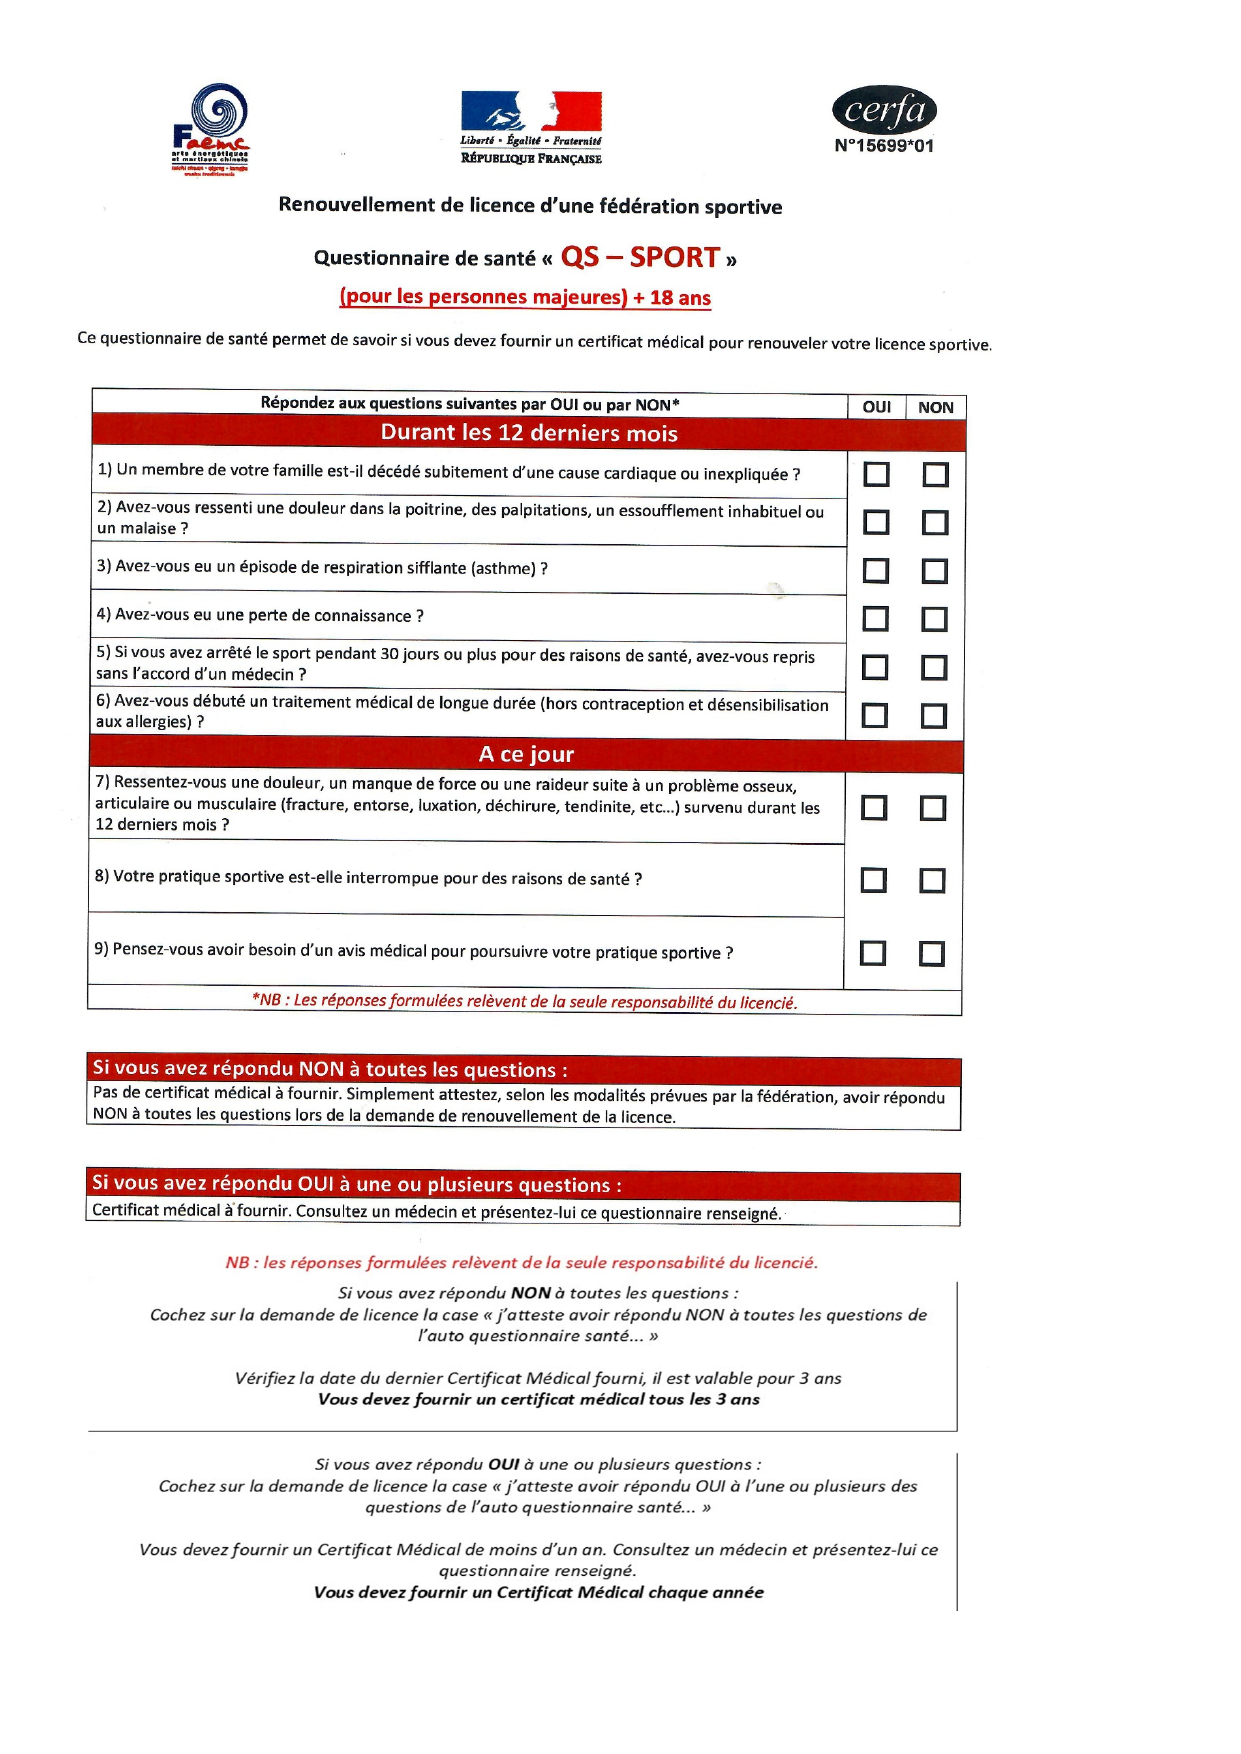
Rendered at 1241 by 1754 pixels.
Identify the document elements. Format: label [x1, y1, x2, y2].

picture [59, 77, 992, 1611]
